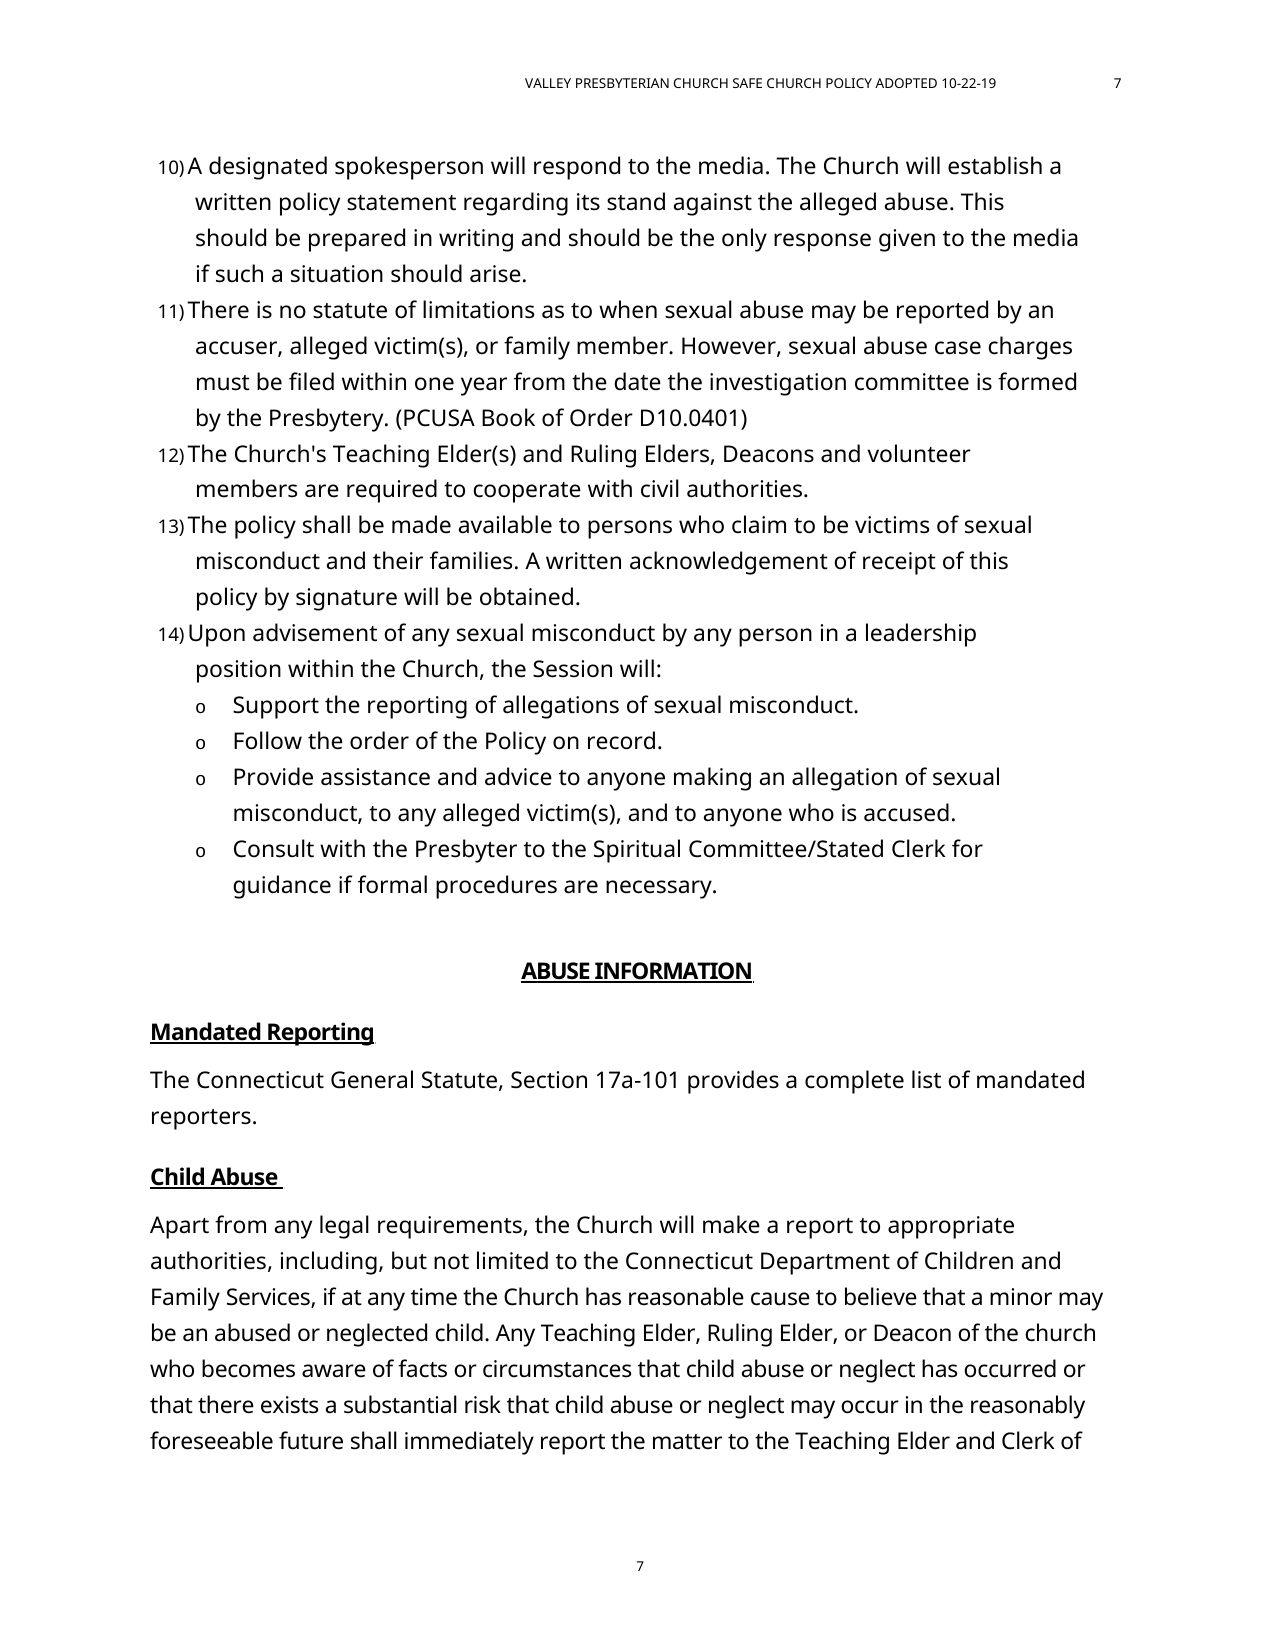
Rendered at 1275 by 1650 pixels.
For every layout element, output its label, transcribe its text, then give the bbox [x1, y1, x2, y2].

list The Church's Teaching Elder(s) and Ruling Elders, Deacons and volunteer members are required to cooperate with civil authorities. [157, 437, 997, 505]
list Support the reporting of allegations of sexual misconduct. [195, 689, 1125, 720]
text ABUSE INFORMATION [150, 955, 1125, 986]
list Provide assistance and advice to anyone making an allegation of sexual misconduct, to any alleged victim(s), and to anyone who is accused. [195, 761, 1072, 828]
list There is no statute of limitations as to when sexual abuse may be reported by an accuser, alleged victim(s), or family member. However, sexual abuse case charges must be filed within one year from the date the investigation committee is formed by the Presbytery. (PCUSA Book of Order D10.0401) [157, 294, 1087, 433]
list Follow the order of the Policy on record. [195, 725, 1125, 756]
list The policy shall be made available to persons who claim to be victims of sexual misconduct and their families. A written acknowledgement of receipt of this policy by signature will be obtained. [157, 509, 1035, 612]
text Child Abuse [150, 1161, 1125, 1192]
list Consult with the Presbyter to the Spiritual Committee/Stated Clerk for guidance if formal procedures are necessary. [195, 833, 1050, 900]
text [150, 1209, 1125, 1456]
text The Connecticut General Statute, Section 17a-101 provides a complete list of mandated reporters. [150, 1064, 1125, 1131]
text Mandated Reporting [150, 1016, 1125, 1047]
list Upon advisement of any sexual misconduct by any person in a leadership position within the Church, the Session will: [157, 617, 1050, 684]
list A designated spokesperson will respond to the media. The Church will establish a written policy statement regarding its stand against the alleged abuse. This should be prepared in writing and should be the only response given to the media if such a situation should arise. [157, 150, 1080, 289]
